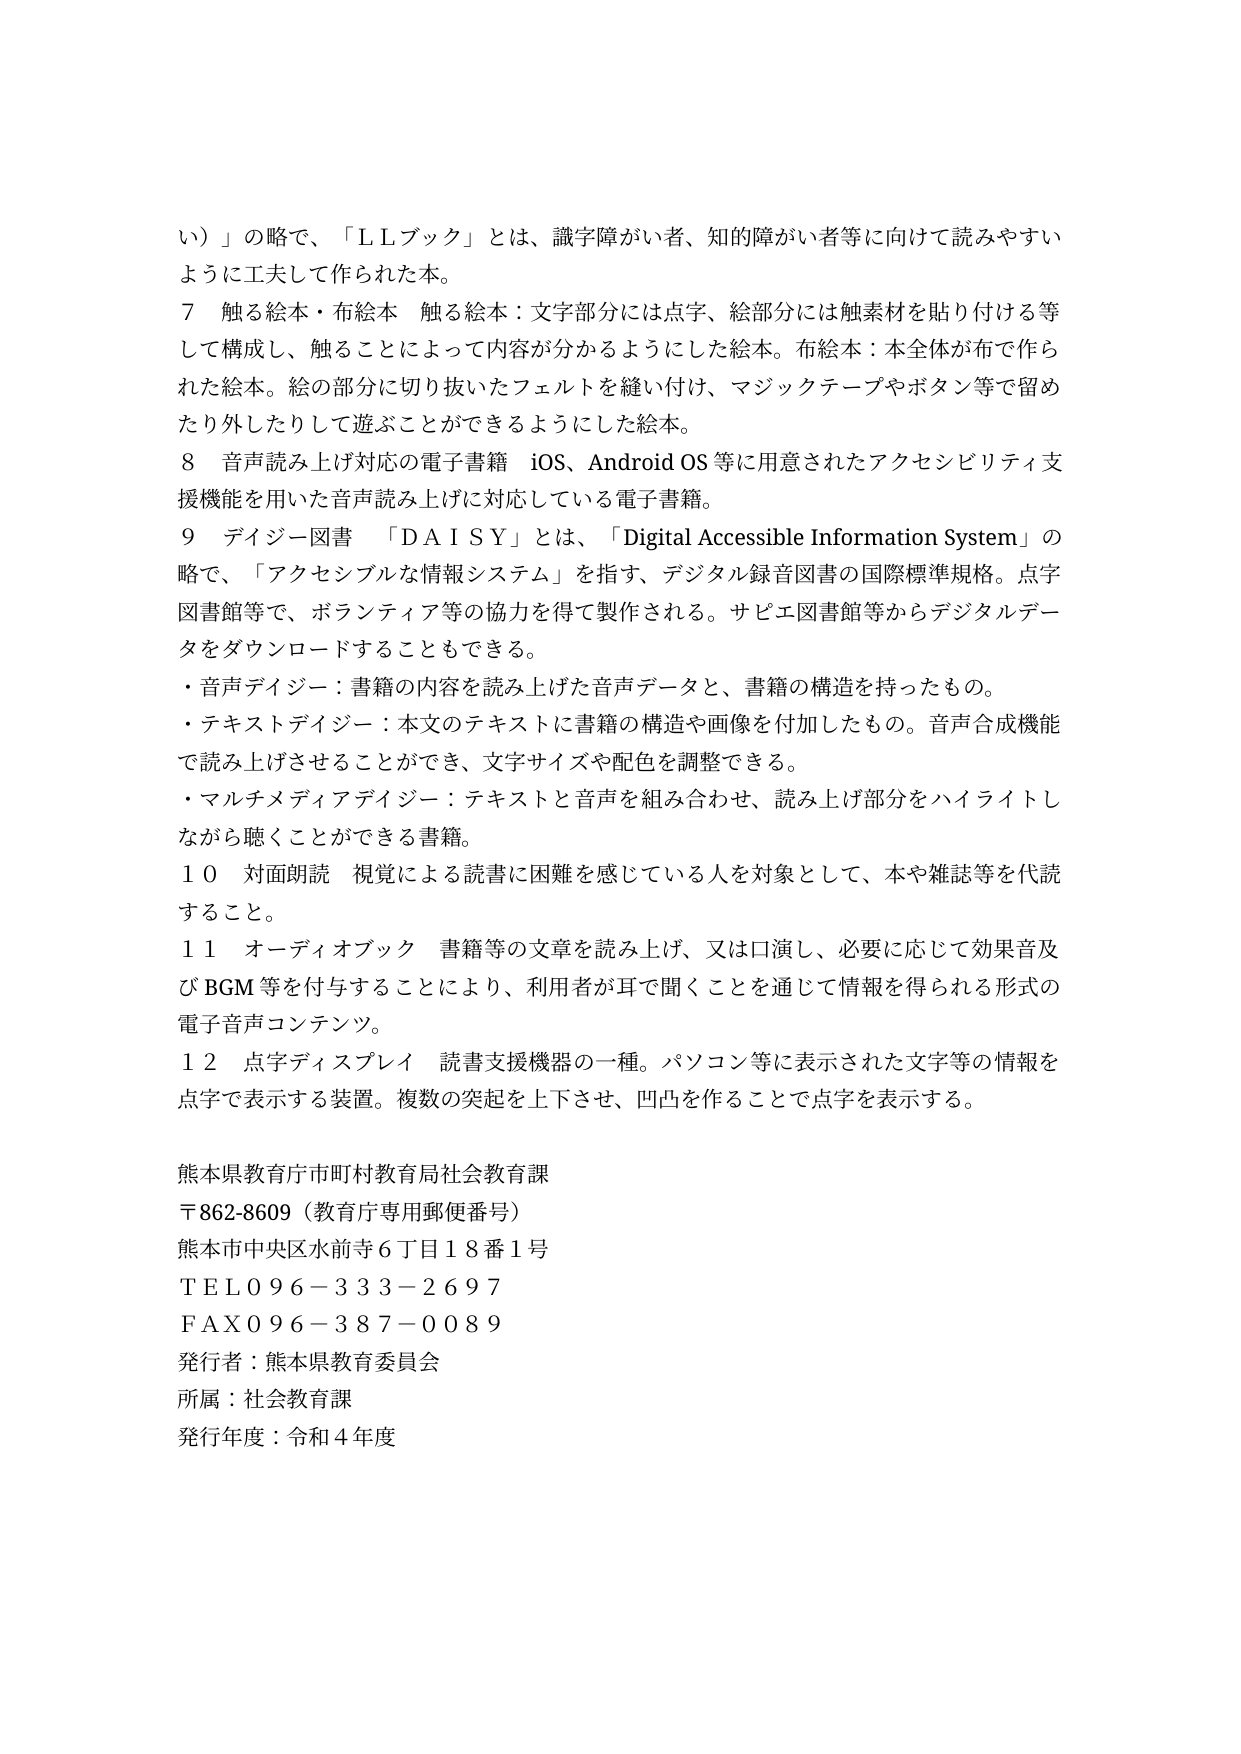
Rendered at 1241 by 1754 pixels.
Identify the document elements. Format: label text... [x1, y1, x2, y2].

text ・音声デイジー：書籍の内容を読み上げた音声データと、書籍の構造を持ったもの。 [177, 667, 1063, 704]
text 発行者：熊本県教育委員会 [177, 1342, 1063, 1379]
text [177, 217, 1063, 292]
text １１ オーディオブック 書籍等の文章を読み上げ、又は口演し、必要に応じて効果音及びBGM等を付与することにより、利用者が耳で聞くことを通じて情報を得られる形式の電子音声コンテンツ。 [177, 929, 1063, 1042]
text ９ デイジー図書 「ＤＡＩＳＹ」とは、「Digital Accessible Information System」の略で、「アクセシブルな情報システム」を指す、デジタル録音図書の国際標準規格。点字図書館等で、ボランティア等の協力を得て製作される。サピエ図書館等からデジタルデータをダウンロードすることもできる。 [177, 517, 1063, 667]
text ＦＡＸ０９６－３８７－００８９ [177, 1304, 1063, 1342]
text 所属：社会教育課 [177, 1379, 1063, 1417]
text 熊本県教育庁市町村教育局社会教育課 [177, 1154, 1063, 1192]
text ＴＥＬ０９６－３３３－２６９７ [177, 1267, 1063, 1304]
text 〒862-8609（教育庁専用郵便番号） [177, 1192, 1063, 1229]
text 発行年度：令和４年度 [177, 1417, 1063, 1454]
text ・テキストデイジー：本文のテキストに書籍の構造や画像を付加したもの。音声合成機能で読み上げさせることができ、文字サイズや配色を調整できる。 [177, 704, 1063, 779]
text 熊本市中央区水前寺６丁目１８番１号 [177, 1229, 1063, 1267]
text ８ 音声読み上げ対応の電子書籍 iOS、Android OS等に用意されたアクセシビリティ支援機能を用いた音声読み上げに対応している電子書籍。 [177, 442, 1063, 517]
text ７ 触る絵本・布絵本 触る絵本：文字部分には点字、絵部分には触素材を貼り付ける等して構成し、触ることによって内容が分かるようにした絵本。布絵本：本全体が布で作られた絵本。絵の部分に切り抜いたフェルトを縫い付け、マジックテープやボタン等で留めたり外したりして遊ぶことができるようにした絵本。 [177, 292, 1063, 442]
text １０ 対面朗読 視覚による読書に困難を感じている人を対象として、本や雑誌等を代読すること。 [177, 854, 1063, 929]
text １２ 点字ディスプレイ 読書支援機器の一種。パソコン等に表示された文字等の情報を点字で表示する装置。複数の突起を上下させ、凹凸を作ることで点字を表示する。 [177, 1042, 1063, 1117]
text ・マルチメディアデイジー：テキストと音声を組み合わせ、読み上げ部分をハイライトしながら聴くことができる書籍。 [177, 779, 1063, 854]
